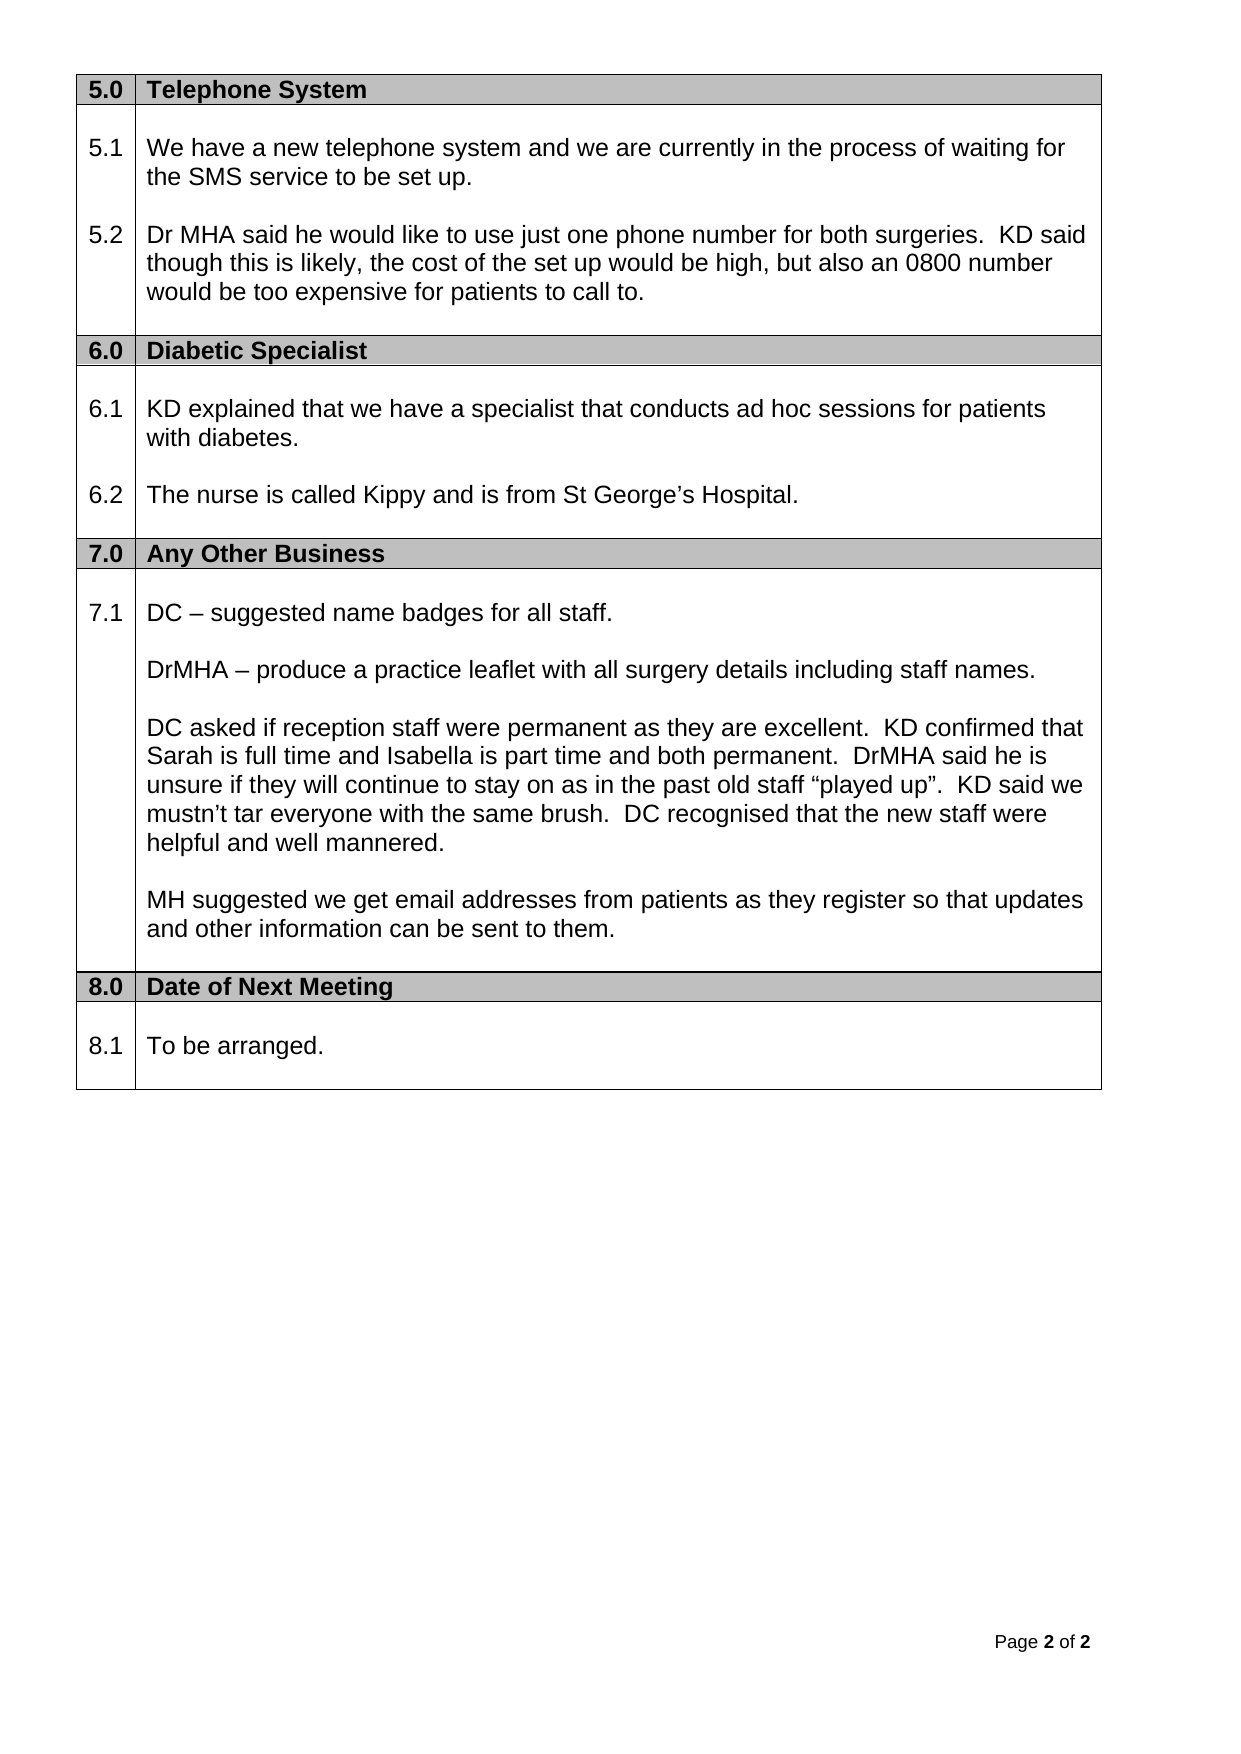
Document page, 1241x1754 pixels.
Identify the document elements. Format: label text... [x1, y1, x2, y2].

table_cell Diabetic Specialist [136, 336, 1101, 364]
table_cell 6.1 6.2 [77, 366, 135, 538]
table_cell 7.0 [77, 539, 135, 568]
table_cell To be arranged. [136, 1002, 1101, 1088]
table_cell Any Other Business [136, 539, 1101, 568]
table_cell 8.0 [77, 973, 135, 1001]
table_cell 7.1 [77, 569, 135, 971]
table_cell KD explained that we have a specialist that conducts ad hoc sessions for patients with diabetes. The nurse is called Kippy and is from St George’s Hospital. [136, 366, 1101, 538]
table_cell DC – suggested name badges for all staff. DrMHA – produce a practice leaflet with all surgery details including staff names. DC asked if reception staff were permanent as they are excellent. KD confirmed that Sarah is full time and Isabella is part time and both permanent. DrMHA said he is unsure if they will continue to stay on as in the past old staff “played up”. KD said we mustn’t tar everyone with the same brush. DC recognised that the new staff were helpful and well mannered. MH suggested we get email addresses from patients as they register so that updates and other information can be sent to them. [136, 569, 1101, 971]
table_header Telephone System [136, 75, 1101, 104]
table_header 5.0 [77, 75, 135, 104]
table_cell 8.1 [77, 1002, 135, 1088]
table_cell 5.1 5.2 [77, 105, 135, 335]
table_cell Date of Next Meeting [136, 973, 1101, 1001]
table_cell We have a new telephone system and we are currently in the process of waiting for the SMS service to be set up. Dr MHA said he would like to use just one phone number for both surgeries. KD said though this is likely, the cost of the set up would be high, but also an 0800 number would be too expensive for patients to call to. [136, 105, 1101, 335]
table_cell 6.0 [77, 336, 135, 364]
